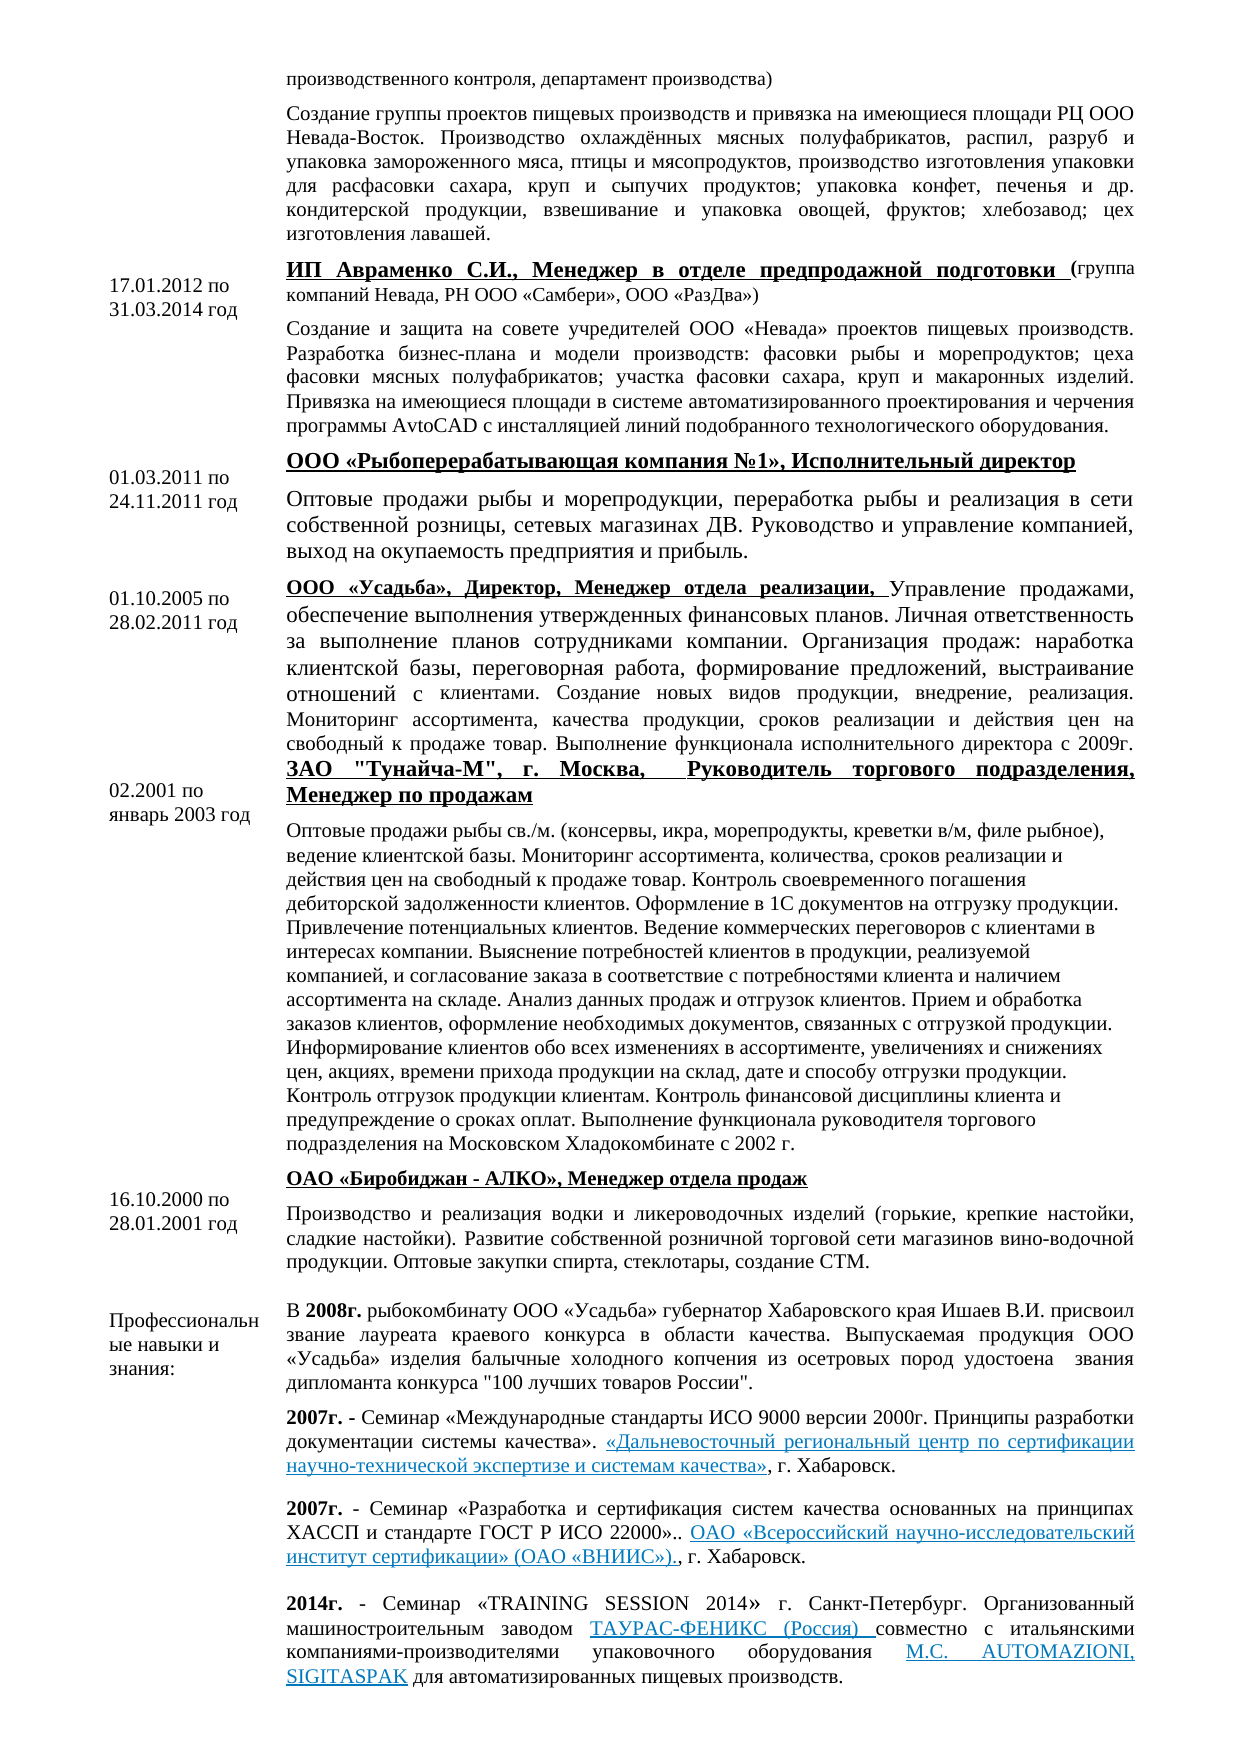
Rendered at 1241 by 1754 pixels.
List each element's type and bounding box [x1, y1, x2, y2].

table_cell [98, 56, 275, 1692]
table_cell [275, 56, 1146, 1692]
